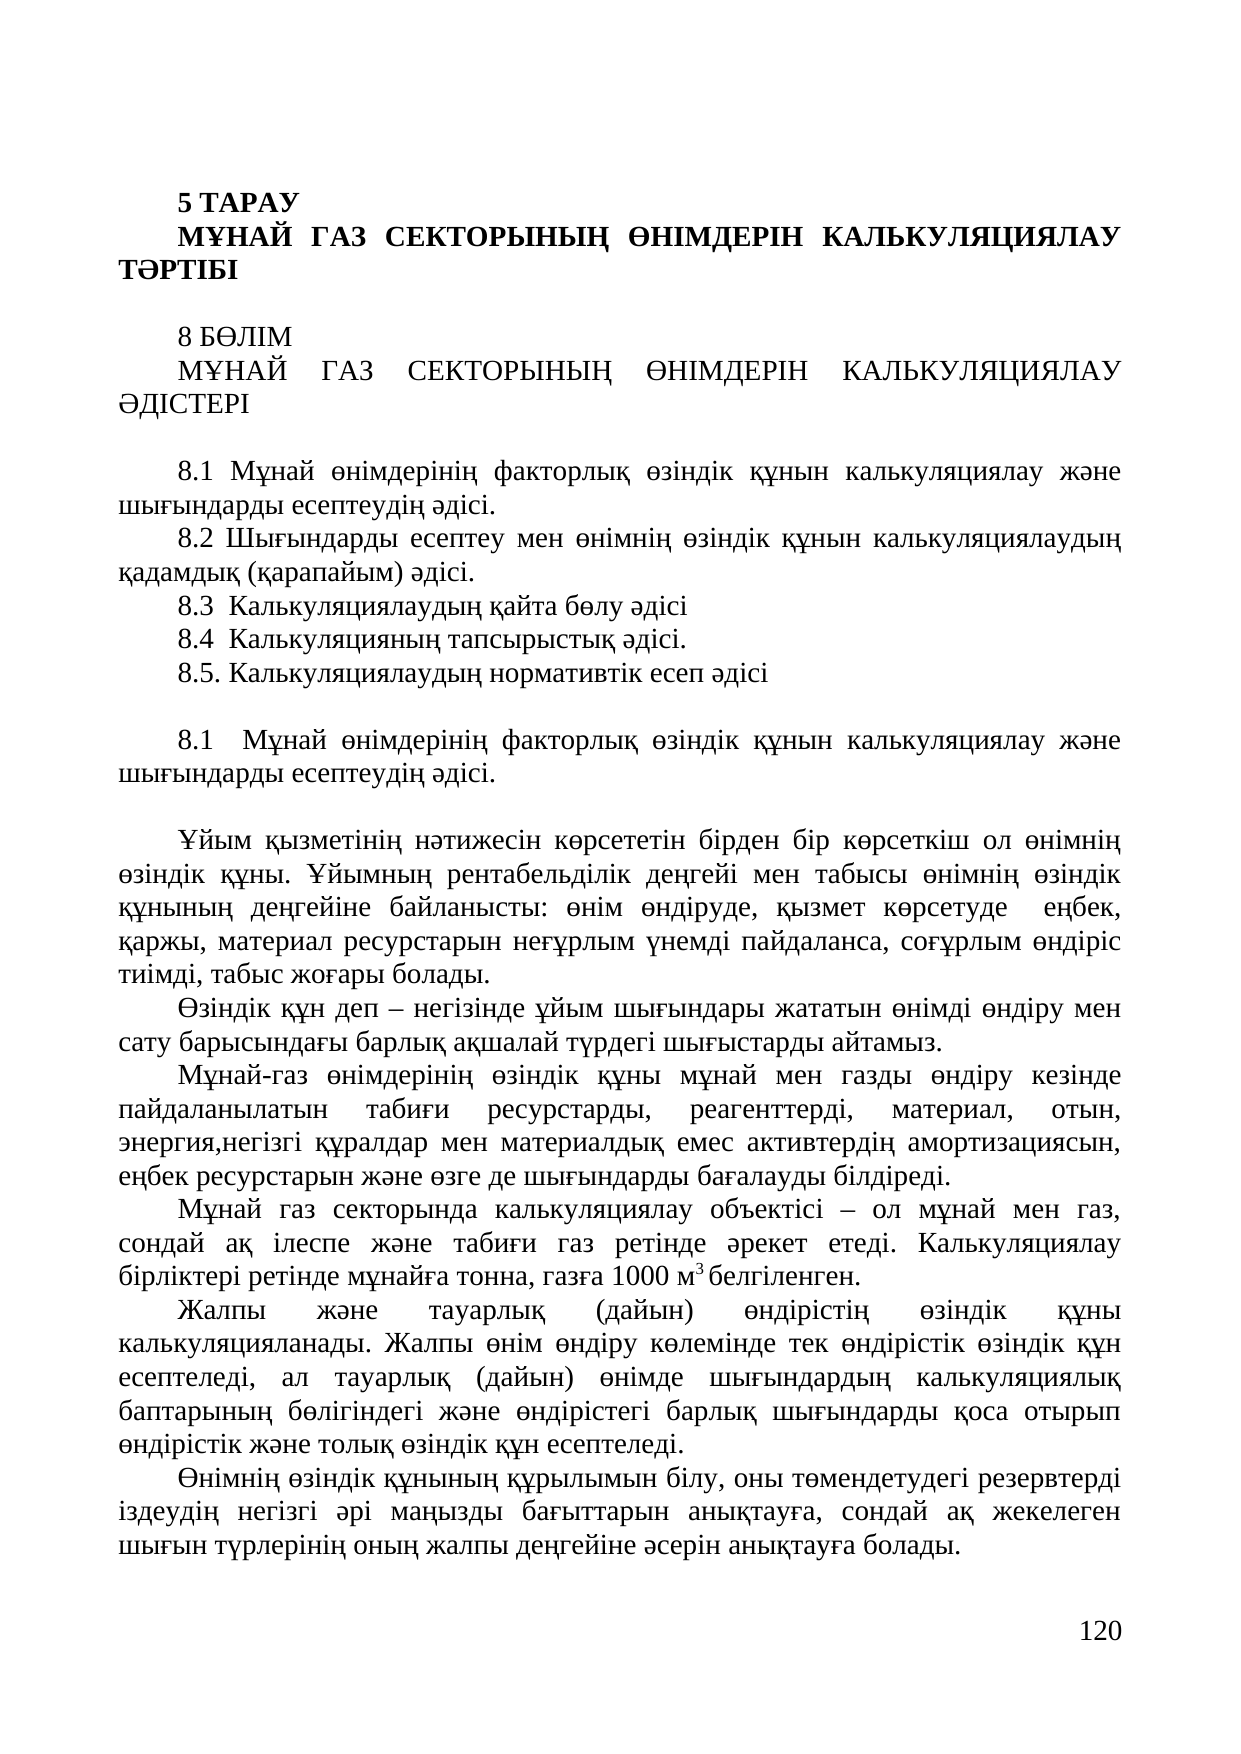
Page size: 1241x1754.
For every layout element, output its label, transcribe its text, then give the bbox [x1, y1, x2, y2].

text Жалпы және тауарлық (дайын) өндірістің өзіндік құны калькуляцияланады. Жалпы өнім өндіру көлемінде тек өндірістік өзіндік құн есептеледі, ал тауарлық (дайын) өнімде шығындардың калькуляциялық баптарының бөлігіндегі және өндірістегі барлық шығындарды қоса отырып өндірістік және толық өзіндік құн есептеледі. [118, 1292, 1122, 1460]
text 8.1 Мұнай өнімдерінің факторлық өзіндік құнын калькуляциялау және шығындарды есептеудің әдісі. [118, 453, 1122, 521]
text Өнімнің өзіндік құнының құрылымын білу, оны төмендетудегі резервтерді іздеудің негізгі әрі маңызды бағыттарын анықтауға, сондай ақ жекелеген шығын түрлерінің оның жалпы деңгейіне әсерін анықтауға болады. [118, 1460, 1122, 1560]
text Мұнай газ секторының өнімдерін калькуляциялау тәртібі [118, 219, 1122, 286]
text 8.3 Калькуляциялаудың қайта бөлу әдісі [118, 588, 1122, 621]
text 8.1 Мұнай өнімдерінің факторлық өзіндік құнын калькуляциялау және шығындарды есептеудің әдісі. [118, 722, 1122, 789]
text 8.5. Калькуляциялаудың нормативтік есеп әдісі [118, 655, 1122, 688]
text 5 тарау [118, 185, 1122, 219]
text 8.4 Калькуляцияның тапсырыстық әдісі. [118, 621, 1122, 655]
text 8.2 Шығындарды есептеу мен өнімнің өзіндік құнын калькуляциялаудың қадамдық (қарапайым) әдісі. [118, 521, 1122, 588]
text Өзіндік құн деп – негізінде ұйым шығындары жататын өнімді өндіру мен сату барысындағы барлық ақшалай түрдегі шығыстарды айтамыз. [118, 990, 1122, 1057]
text Мұнай газ секторының өнімдерін калькуляциялау әдістері [118, 353, 1122, 420]
text Мұнай газ секторында калькуляциялау объектісі – ол мұнай мен газ, сондай ақ ілеспе және табиғи газ ретінде әрекет етеді. Калькуляциялау бірліктері ретінде мұнайға тонна, газға 1000 м3 белгіленген. [118, 1191, 1122, 1292]
text Мұнай-газ өнімдерінің өзіндік құны мұнай мен газды өндіру кезінде пайдаланылатын табиғи ресурстарды, реагенттерді, материал, отын, энергия,негізгі құралдар мен материалдық емес активтердің амортизациясын, еңбек ресурстарын және өзге де шығындарды бағалауды білдіреді. [118, 1057, 1122, 1191]
text Ұйым қызметінің нәтижесін көрсететін бірден бір көрсеткіш ол өнімнің өзіндік құны. Ұйымның рентабельділік деңгейі мен табысы өнімнің өзіндік құнының деңгейіне байланысты: өнім өндіруде, қызмет көрсетуде еңбек, қаржы, материал ресурстарын неғұрлым үнемді пайдаланса, соғұрлым өндіріс тиімді, табыс жоғары болады. [118, 822, 1122, 990]
text 8 бөлім [118, 319, 1122, 353]
